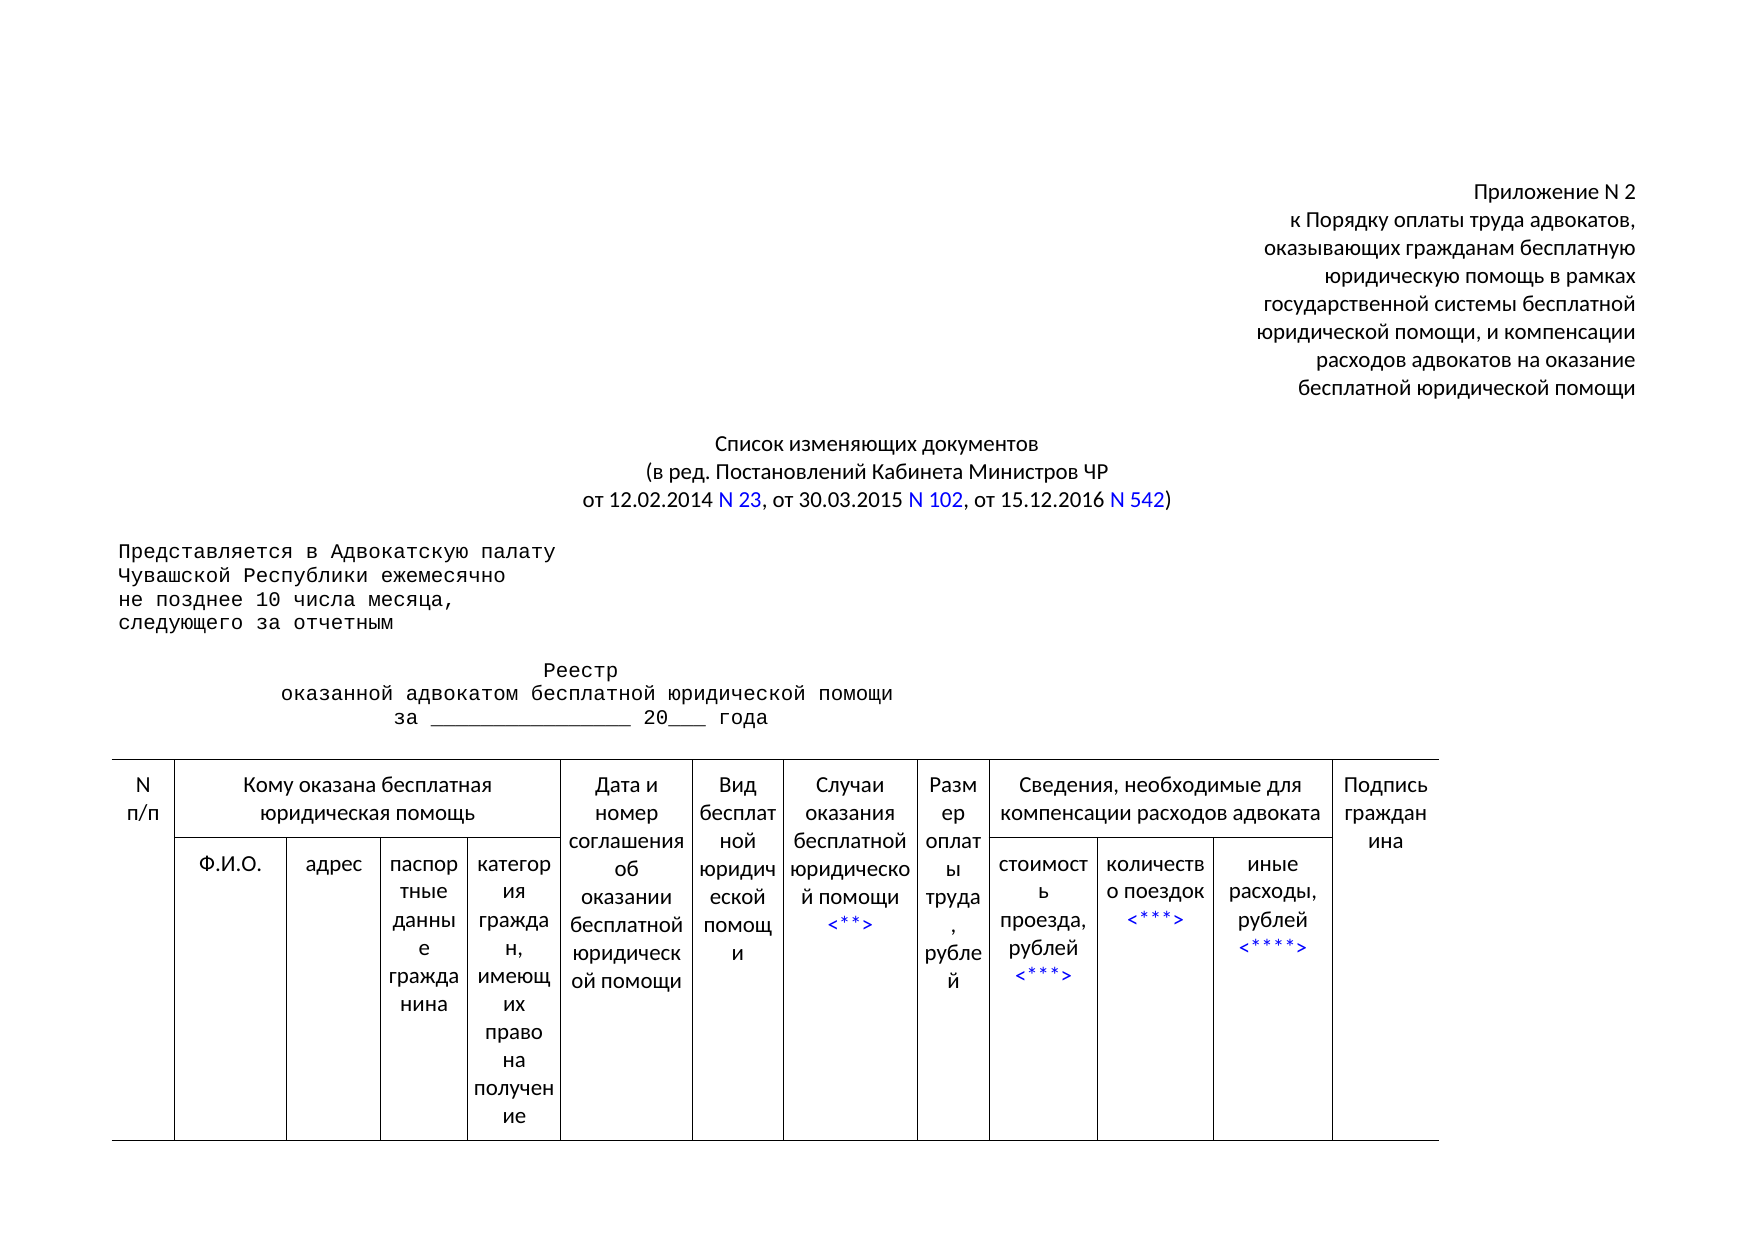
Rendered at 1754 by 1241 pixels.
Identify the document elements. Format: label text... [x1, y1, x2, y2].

table_cell адрес [287, 838, 380, 1139]
text Представляется в Адвокатскую палату [118, 541, 1636, 565]
table_header Размер оплаты труда, рублей [918, 760, 989, 1139]
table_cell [468, 838, 560, 1139]
table_header Вид бесплатной юридической помощи [693, 760, 783, 1139]
text расходов адвокатов на оказание [118, 345, 1636, 373]
text юридической помощи, и компенсации [118, 317, 1636, 345]
table_header Кому оказана бесплатная юридическая помощь [175, 760, 560, 837]
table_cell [1098, 838, 1213, 1139]
text не позднее 10 числа месяца, [118, 589, 1636, 612]
text юридическую помощь в рамках [118, 261, 1636, 289]
text Реестр [118, 660, 1636, 683]
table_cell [381, 838, 467, 1139]
text за ________________ 20___ года [118, 707, 1636, 731]
table_cell Ф.И.О. [175, 838, 286, 1139]
text следующего за отчетным [118, 612, 1636, 636]
table_header Сведения, необходимые для компенсации расходов адвоката [990, 760, 1332, 837]
table_header Случаи оказания бесплатной юридической помощи <**> [784, 760, 917, 1139]
text к Порядку оплаты труда адвокатов, [118, 205, 1636, 233]
text оказанной адвокатом бесплатной юридической помощи [118, 683, 1636, 707]
text Список изменяющих документов [118, 429, 1636, 457]
text бесплатной юридической помощи [118, 373, 1636, 401]
text государственной системы бесплатной [118, 289, 1636, 317]
text от 12.02.2014 N 23, от 30.03.2015 N 102, от 15.12.2016 N 542) [118, 485, 1636, 513]
table_header N п/п [112, 760, 174, 1139]
text (в ред. Постановлений Кабинета Министров ЧР [118, 457, 1636, 485]
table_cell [990, 838, 1097, 1139]
table_header Дата и номер соглашения об оказании бесплатной юридической помощи [561, 760, 692, 1139]
text Приложение N 2 [118, 177, 1636, 205]
text Чувашской Республики ежемесячно [118, 565, 1636, 589]
table_header Подпись гражданина [1333, 760, 1439, 1139]
text оказывающих гражданам бесплатную [118, 233, 1636, 261]
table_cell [1214, 838, 1332, 1139]
